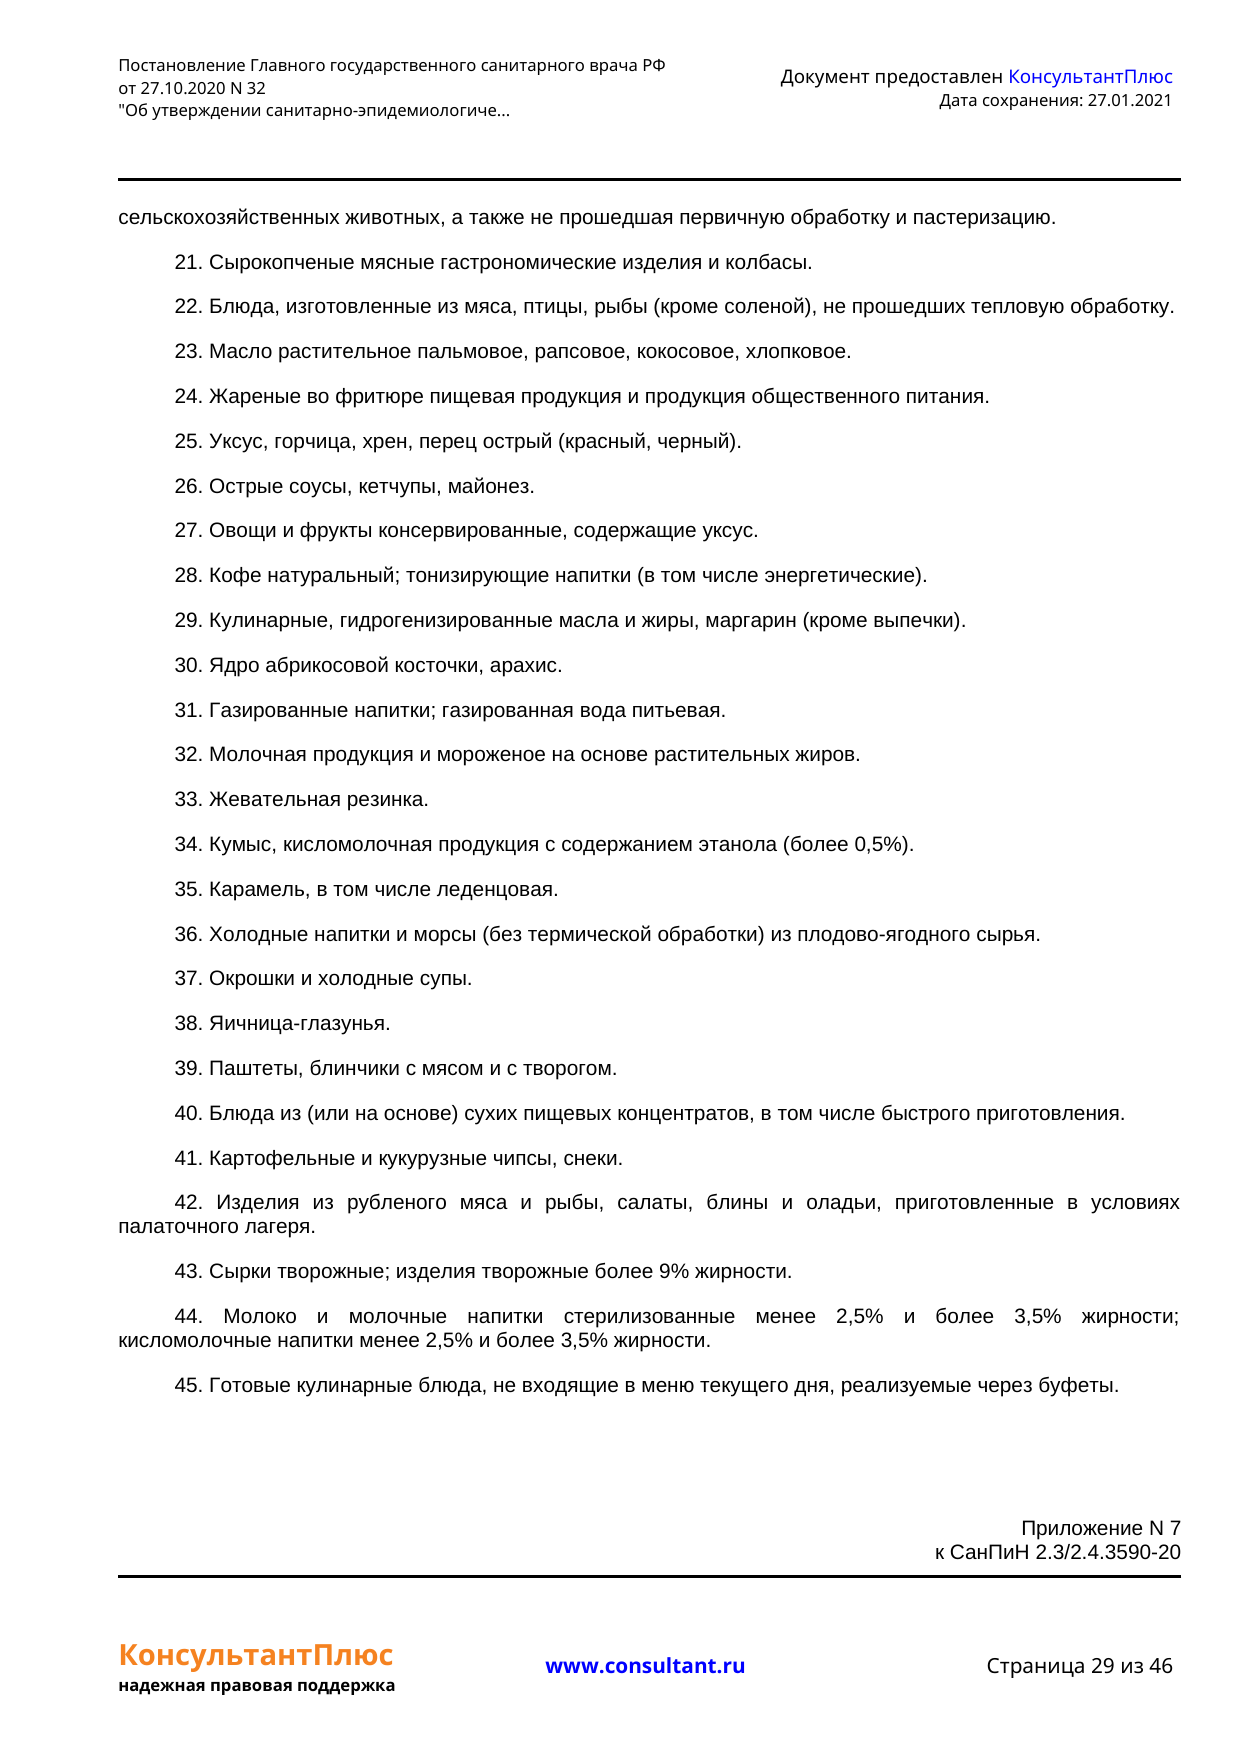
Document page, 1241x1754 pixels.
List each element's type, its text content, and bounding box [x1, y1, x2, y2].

text 36. Холодные напитки и морсы (без термической обработки) из плодово-ягодного сырья. [118, 921, 1181, 945]
text 28. Кофе натуральный; тонизирующие напитки (в том числе энергетические). [118, 563, 1181, 587]
text 40. Блюда из (или на основе) сухих пищевых концентратов, в том числе быстрого приготовления. [118, 1101, 1181, 1124]
text 31. Газированные напитки; газированная вода питьевая. [118, 697, 1181, 721]
text 24. Жареные во фритюре пищевая продукция и продукция общественного питания. [118, 384, 1181, 408]
text 25. Уксус, горчица, хрен, перец острый (красный, черный). [118, 429, 1181, 453]
text 23. Масло растительное пальмовое, рапсовое, кокосовое, хлопковое. [118, 339, 1181, 363]
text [118, 205, 1181, 229]
text 34. Кумыс, кисломолочная продукция с содержанием этанола (более 0,5%). [118, 832, 1181, 856]
text 39. Паштеты, блинчики с мясом и с творогом. [118, 1056, 1181, 1080]
text 43. Сырки творожные; изделия творожные более 9% жирности. [118, 1259, 1181, 1283]
text 35. Карамель, в том числе леденцовая. [118, 877, 1181, 901]
text 38. Яичница-глазунья. [118, 1011, 1181, 1035]
text 29. Кулинарные, гидрогенизированные масла и жиры, маргарин (кроме выпечки). [118, 608, 1181, 632]
text 37. Окрошки и холодные супы. [118, 966, 1181, 990]
text к СанПиН 2.3/2.4.3590-20 [118, 1540, 1181, 1564]
text 22. Блюда, изготовленные из мяса, птицы, рыбы (кроме соленой), не прошедших тепловую обработку. [118, 294, 1181, 318]
text 27. Овощи и фрукты консервированные, содержащие уксус. [118, 518, 1181, 542]
text 45. Готовые кулинарные блюда, не входящие в меню текущего дня, реализуемые через буфеты. [118, 1372, 1181, 1396]
text 32. Молочная продукция и мороженое на основе растительных жиров. [118, 742, 1181, 766]
text 30. Ядро абрикосовой косточки, арахис. [118, 653, 1181, 677]
text 42. Изделия из рубленого мяса и рыбы, салаты, блины и оладьи, приготовленные в условиях палаточного лагеря. [118, 1190, 1181, 1238]
text 33. Жевательная резинка. [118, 787, 1181, 811]
text 26. Острые соусы, кетчупы, майонез. [118, 473, 1181, 497]
text Приложение N 7 [118, 1516, 1181, 1540]
text 21. Сырокопченые мясные гастрономические изделия и колбасы. [118, 249, 1181, 273]
text 44. Молоко и молочные напитки стерилизованные менее 2,5% и более 3,5% жирности; кисломолочные напитки менее 2,5% и более 3,5% жирности. [118, 1304, 1181, 1352]
text 41. Картофельные и кукурузные чипсы, снеки. [118, 1145, 1181, 1169]
